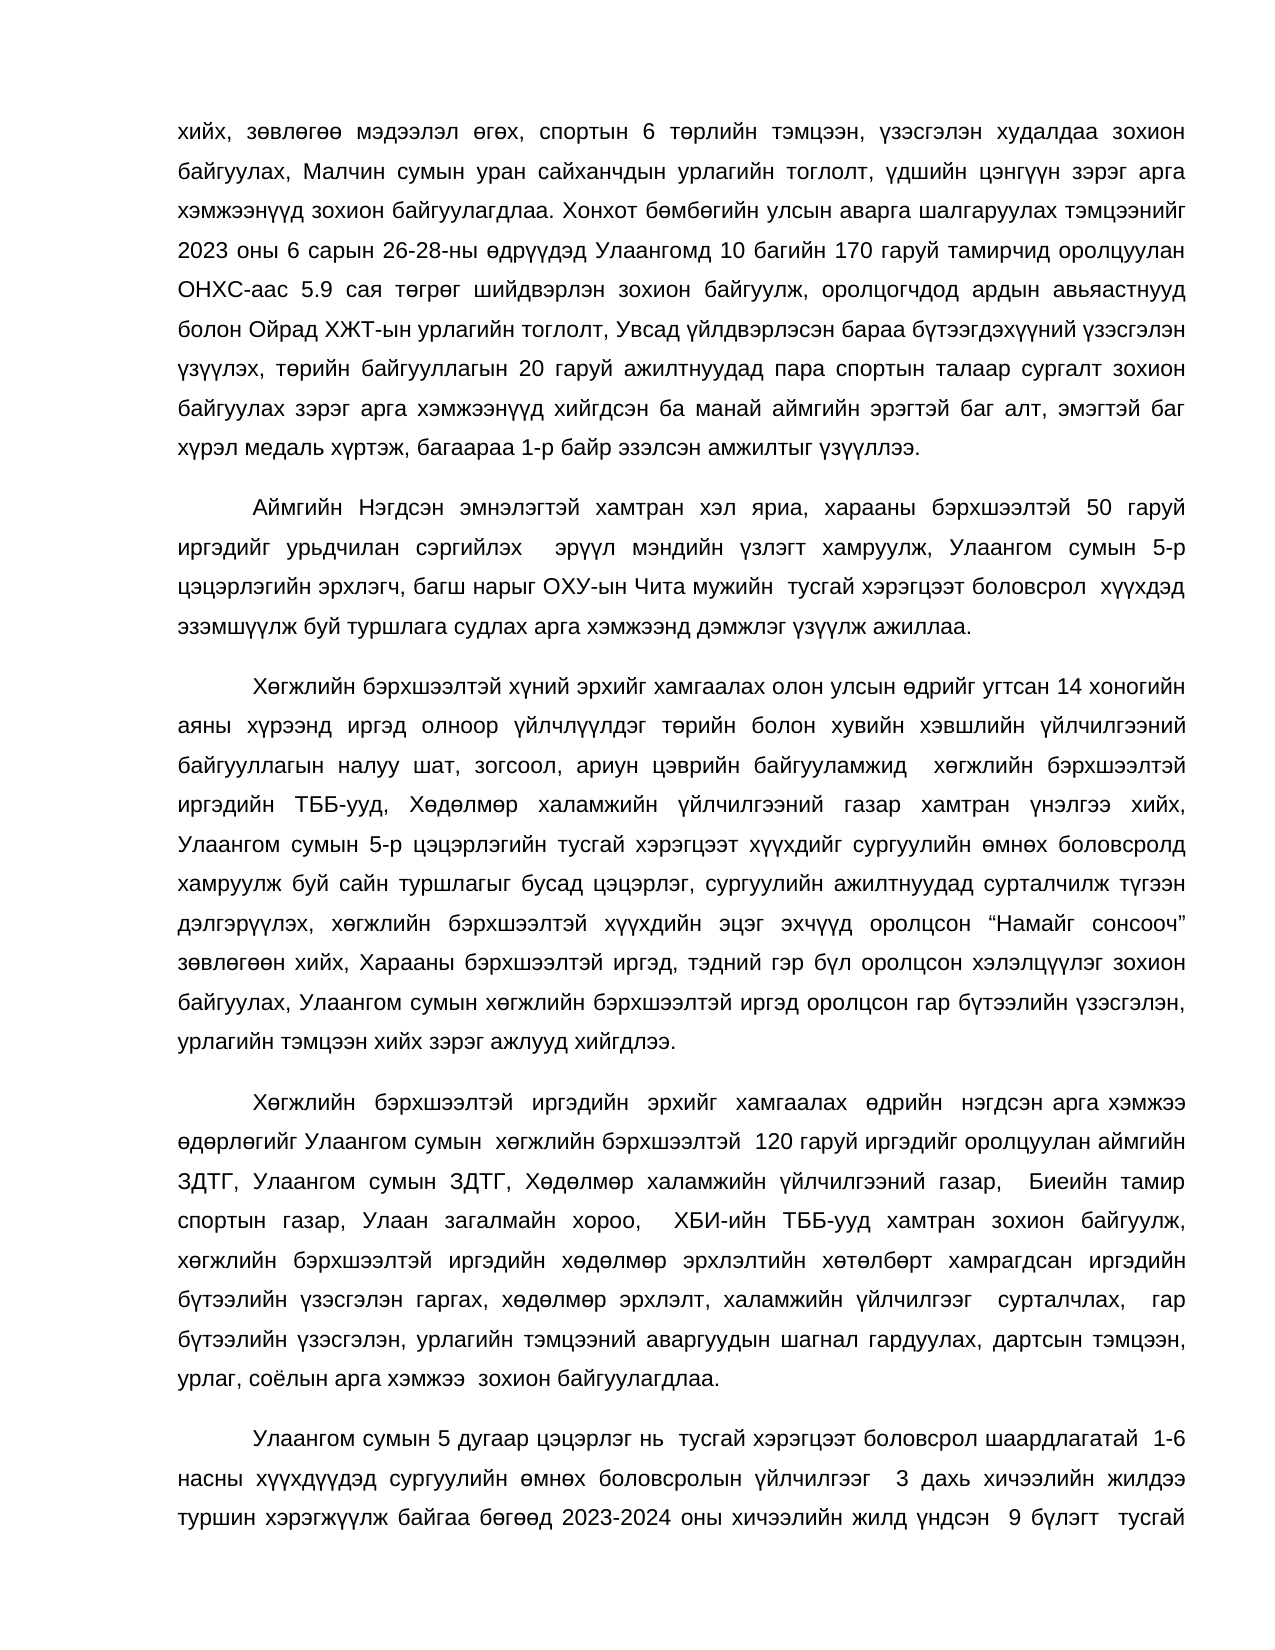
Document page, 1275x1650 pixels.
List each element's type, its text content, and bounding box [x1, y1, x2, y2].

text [177, 118, 1186, 460]
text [177, 1425, 1186, 1531]
text Хөгжлийн бэрхшээлтэй иргэдийн эрхийг хамгаалах өдрийн нэгдсэн арга хэмжээ өдөрлөгийг Улаангом сумын хөгжлийн бэрхшээлтэй 120 гаруй иргэдийг оролцуулан аймгийн ЗДТГ, Улаангом сумын ЗДТГ, Хөдөлмөр халамжийн үйлчилгээний газар, Биеийн тамир спортын газар, Улаан загалмайн хороо, ХБИ-ийн ТББ-ууд хамтран зохион байгуулж, хөгжлийн бэрхшээлтэй иргэдийн хөдөлмөр эрхлэлтийн хөтөлбөрт хамрагдсан иргэдийн бүтээлийн үзэсгэлэн гаргах, хөдөлмөр эрхлэлт, халамжийн үйлчилгээг сурталчлах, гар бүтээлийн үзэсгэлэн, урлагийн тэмцээний аваргуудын шагнал гардуулах, дартсын тэмцээн, урлаг, соёлын арга хэмжээ зохион байгуулагдлаа. [177, 1089, 1186, 1391]
text Хөгжлийн бэрхшээлтэй хүний эрхийг хамгаалах олон улсын өдрийг угтсан 14 хоногийн аяны хүрээнд иргэд олноор үйлчлүүлдэг төрийн болон хувийн хэвшлийн үйлчилгээний байгууллагын налуу шат, зогсоол, ариун цэврийн байгууламжид хөгжлийн бэрхшээлтэй иргэдийн ТББ-ууд, Хөдөлмөр халамжийн үйлчилгээний газар хамтран үнэлгээ хийх, Улаангом сумын 5-р цэцэрлэгийн тусгай хэрэгцээт хүүхдийг сургуулийн өмнөх боловсролд хамруулж буй сайн туршлагыг бусад цэцэрлэг, сургуулийн ажилтнуудад сурталчилж түгээн дэлгэрүүлэх, хөгжлийн бэрхшээлтэй хүүхдийн эцэг эхчүүд оролцсон “Намайг сонсооч” зөвлөгөөн хийх, Харааны бэрхшээлтэй иргэд, тэдний гэр бүл оролцсон хэлэлцүүлэг зохион байгуулах, Улаангом сумын хөгжлийн бэрхшээлтэй иргэд оролцсон гар бүтээлийн үзэсгэлэн, урлагийн тэмцээн хийх зэрэг ажлууд хийгдлээ. [177, 673, 1186, 1055]
text Аймгийн Нэгдсэн эмнэлэгтэй хамтран хэл яриа, харааны бэрхшээлтэй 50 гаруй иргэдийг урьдчилан сэргийлэх эрүүл мэндийн үзлэгт хамруулж, Улаангом сумын 5-р цэцэрлэгийн эрхлэгч, багш нарыг ОХУ-ын Чита мужийн тусгай хэрэгцээт боловсрол хүүхдэд эзэмшүүлж буй туршлага судлах арга хэмжээнд дэмжлэг үзүүлж ажиллаа. [177, 494, 1186, 639]
